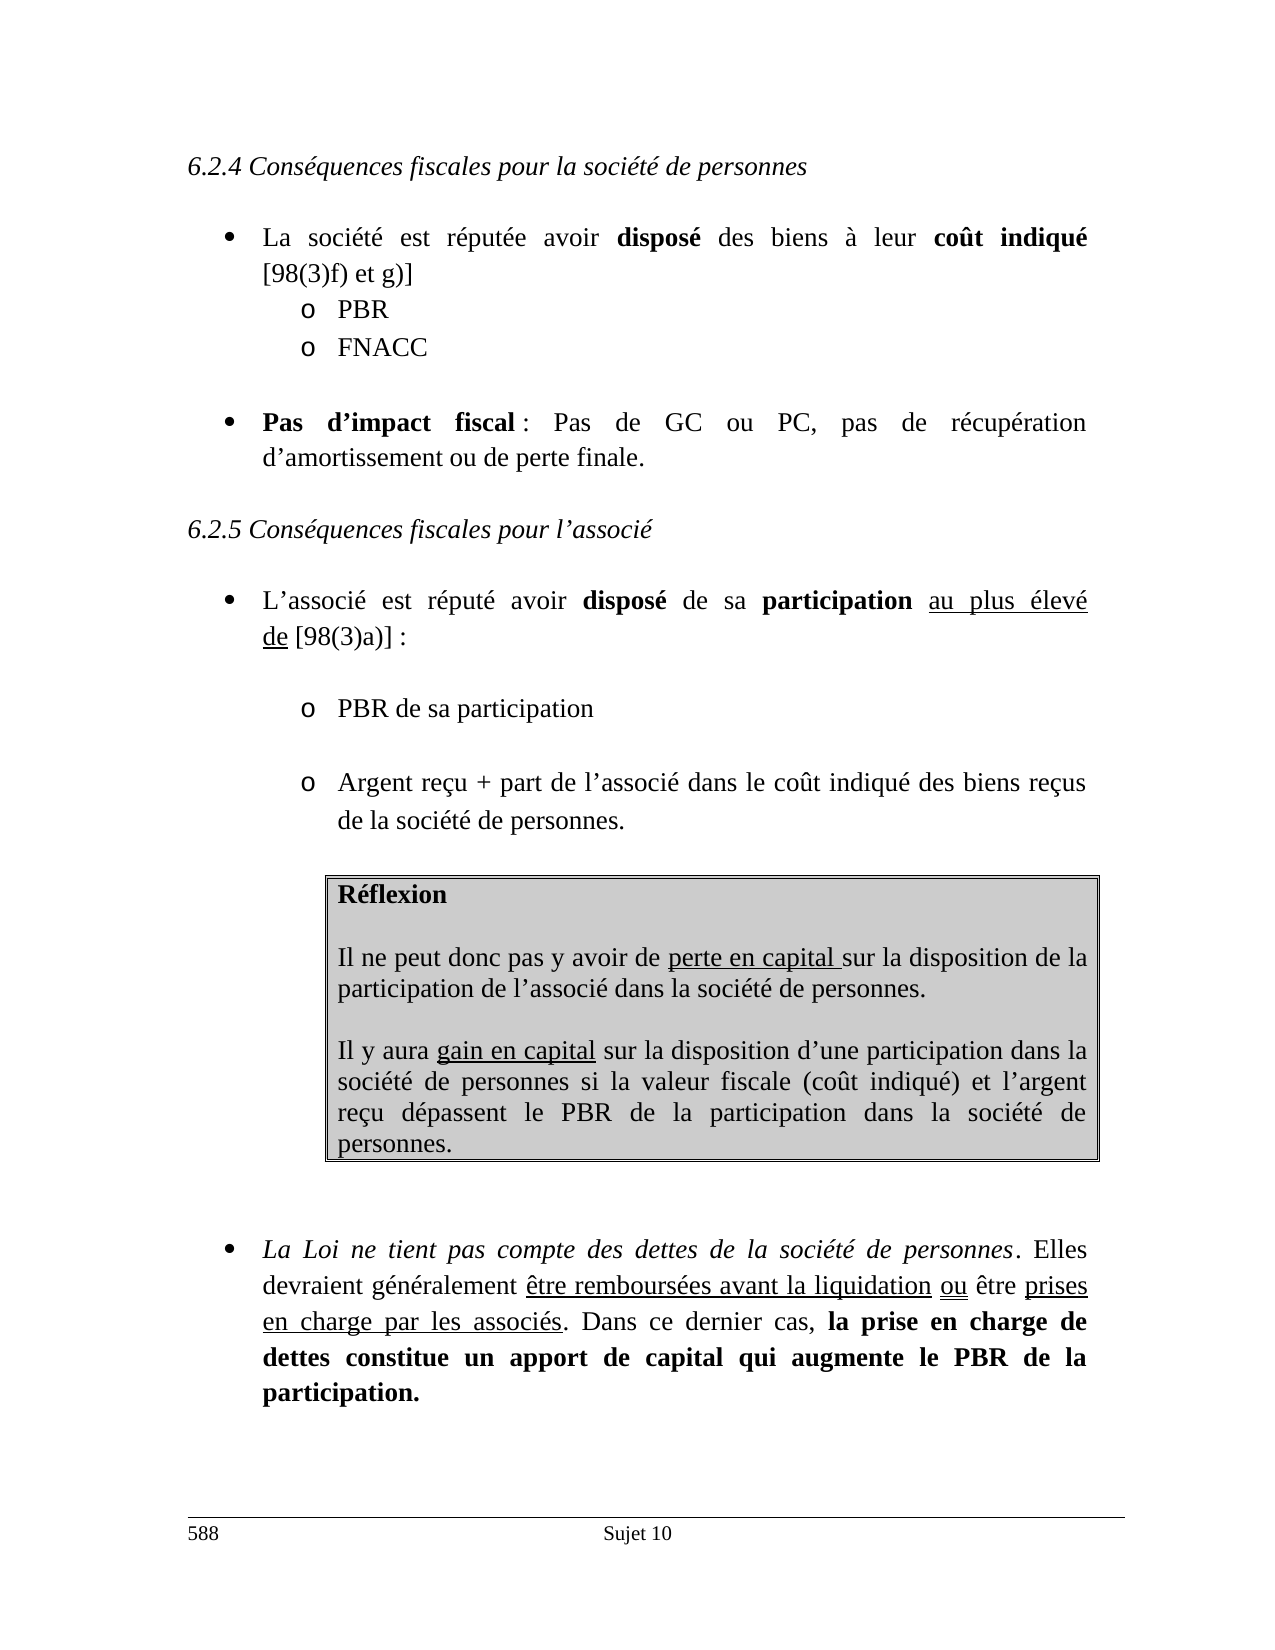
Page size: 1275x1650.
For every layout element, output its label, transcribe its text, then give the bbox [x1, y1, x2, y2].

list La société est réputée avoir disposé des biens à leur coût indiqué [98(3)f) et g)] [225, 221, 1087, 288]
subtitle 6.2.5 Conséquences fiscales pour l’associé [187, 513, 1087, 544]
list Argent reçu + part de l’associé dans le coût indiqué des biens reçus de la société de personnes. [300, 766, 1087, 835]
list PBR de sa participation [300, 692, 1087, 725]
list L’associé est réputé avoir disposé de sa participation au plus élevé de [98(3)a)] : [225, 584, 1087, 651]
table_header Réflexion Il ne peut donc pas y avoir de perte en capital sur la disposition de la participation de l’associé dans la société de personnes. Il y aura gain en capital sur la disposition d’une participation dans la société de personnes si la valeur fiscale (coût indiqué) et l’argent reçu dépassent le PBR de la participation dans la société de personnes. [328, 879, 1097, 1159]
list PBR [300, 293, 1087, 326]
list FNACC [300, 331, 1087, 365]
list La Loi ne tient pas compte des dettes de la société de personnes. Elles devraient généralement être remboursées avant la liquidation ou être prises en charge par les associés. Dans ce dernier cas, la prise en charge de dettes constitue un apport de capital qui augmente le PBR de la participation. [225, 1233, 1087, 1407]
subtitle 6.2.4 Conséquences fiscales pour la société de personnes [187, 150, 1087, 181]
list Pas d’impact fiscal : Pas de GC ou PC, pas de récupération d’amortissement ou de perte finale. [225, 406, 1087, 473]
